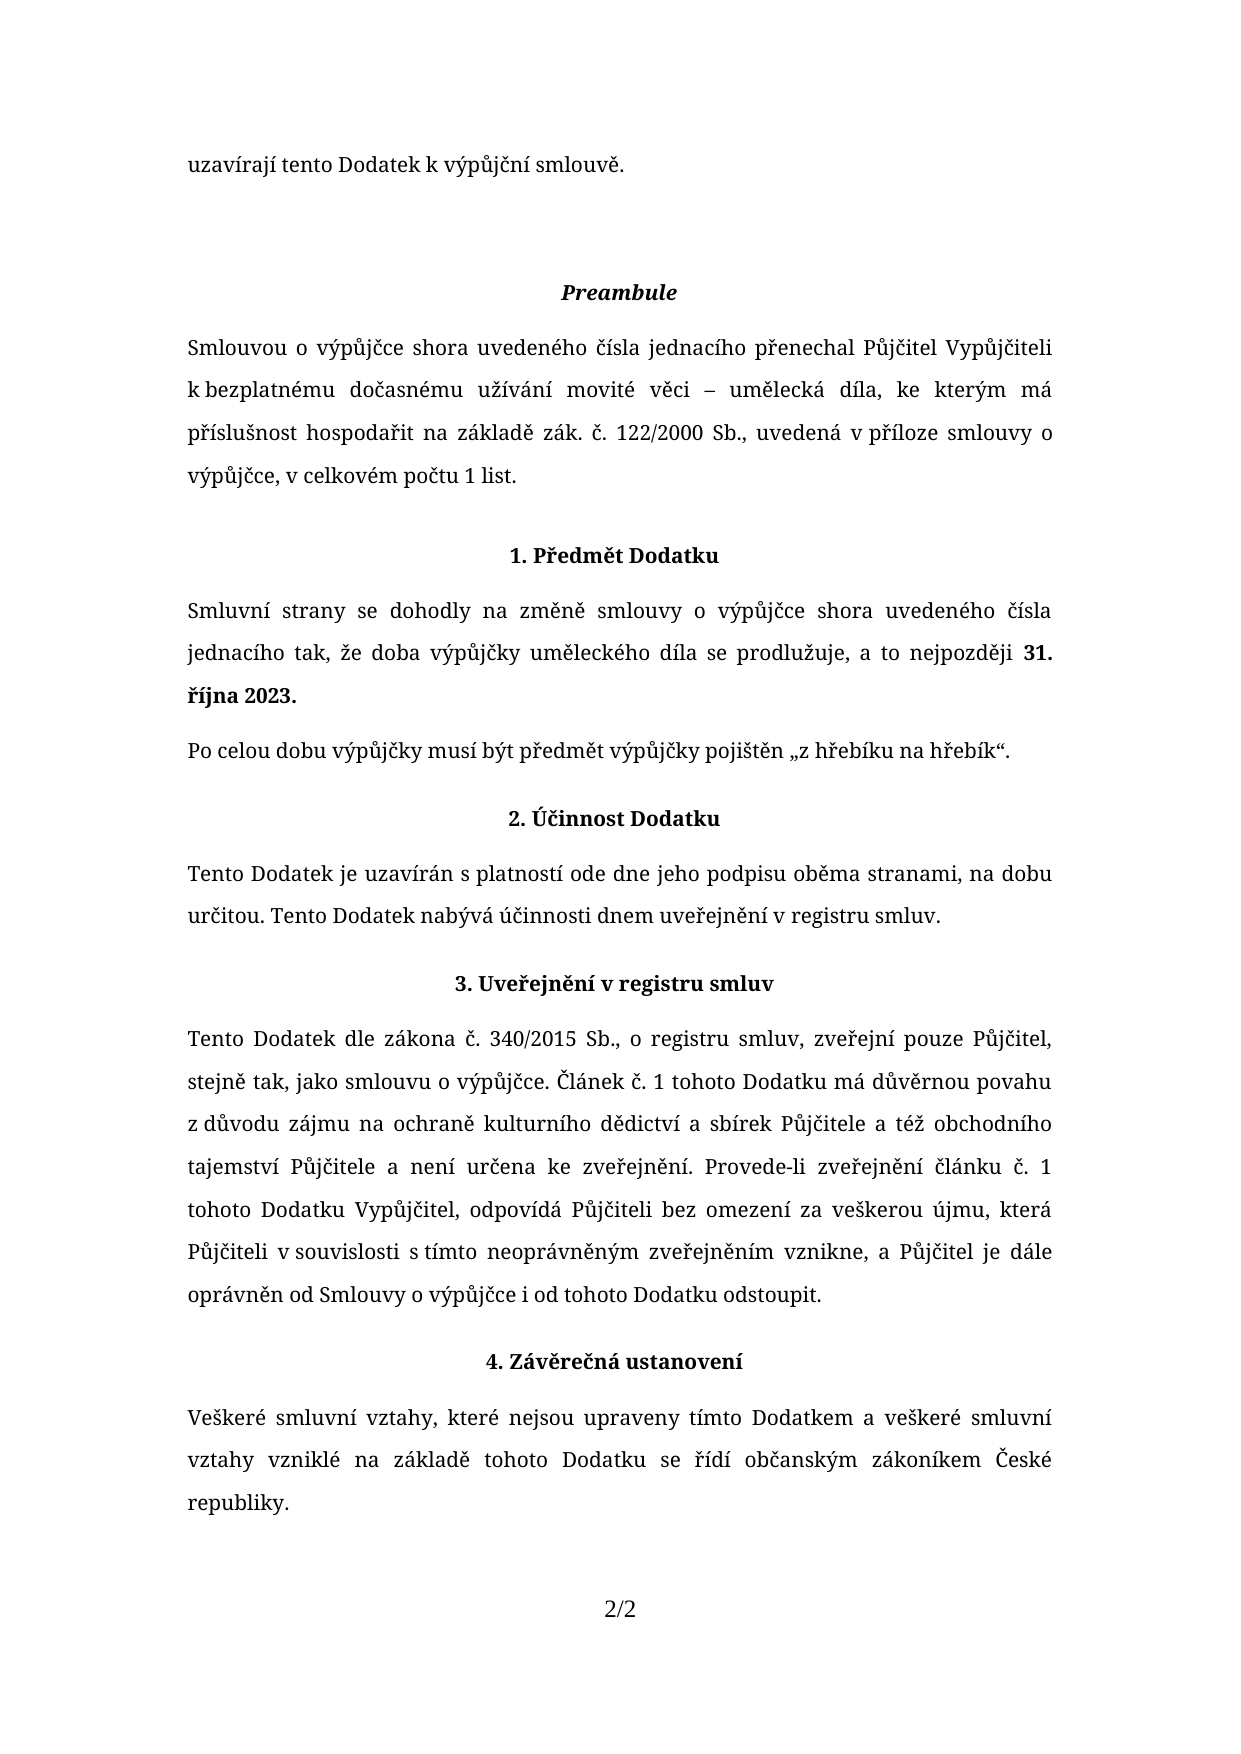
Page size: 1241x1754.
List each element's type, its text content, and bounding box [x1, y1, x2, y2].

text Tento Dodatek dle zákona č. 340/2015 Sb., o registru smluv, zveřejní pouze Půjčitel, stejně tak, jako smlouvu o výpůjčce. Článek č. 1 tohoto Dodatku má důvěrnou povahu z důvodu zájmu na ochraně kulturního dědictví a sbírek Půjčitele a též obchodního tajemství Půjčitele a není určena ke zveřejnění. Provede-li zveřejnění článku č. 1 tohoto Dodatku Vypůjčitel, odpovídá Půjčiteli bez omezení za veškerou újmu, která Půjčiteli v souvislosti s tímto neoprávněným zveřejněním vznikne, a Půjčitel je dále oprávněn od Smlouvy o výpůjčce i od tohoto Dodatku odstoupit. [187, 1024, 1053, 1308]
text uzavírají tento Dodatek k výpůjční smlouvě. [187, 150, 1053, 178]
text Smluvní strany se dohodly na změně smlouvy o výpůjčce shora uvedeného čísla jednacího tak, že doba výpůjčky uměleckého díla se prodlužuje, a to nejpozději 31. října 2023. [187, 596, 1053, 709]
text Preambule [187, 278, 1053, 306]
subtitle Předmět Dodatku [187, 541, 1053, 569]
text Po celou dobu výpůjčky musí být předmět výpůjčky pojištěn „z hřebíku na hřebík“. [187, 736, 1053, 765]
text Tento Dodatek je uzavírán s platností ode dne jeho podpisu oběma stranami, na dobu určitou. Tento Dodatek nabývá účinnosti dnem uveřejnění v registru smluv. [187, 859, 1053, 930]
subtitle Uveřejnění v registru smluv [187, 969, 1053, 998]
text Smlouvou o výpůjčce shora uvedeného čísla jednacího přenechal Půjčitel Vypůjčiteli k bezplatnému dočasnému užívání movité věci – umělecká díla, ke kterým má příslušnost hospodařit na základě zák. č. 122/2000 Sb., uvedená v příloze smlouvy o výpůjčce, v celkovém počtu 1 list. [187, 333, 1053, 489]
subtitle Účinnost Dodatku [187, 804, 1053, 832]
subtitle Závěrečná ustanovení [187, 1347, 1053, 1376]
text Veškeré smluvní vztahy, které nejsou upraveny tímto Dodatkem a veškeré smluvní vztahy vzniklé na základě tohoto Dodatku se řídí občanským zákoníkem České republiky. [187, 1403, 1053, 1516]
